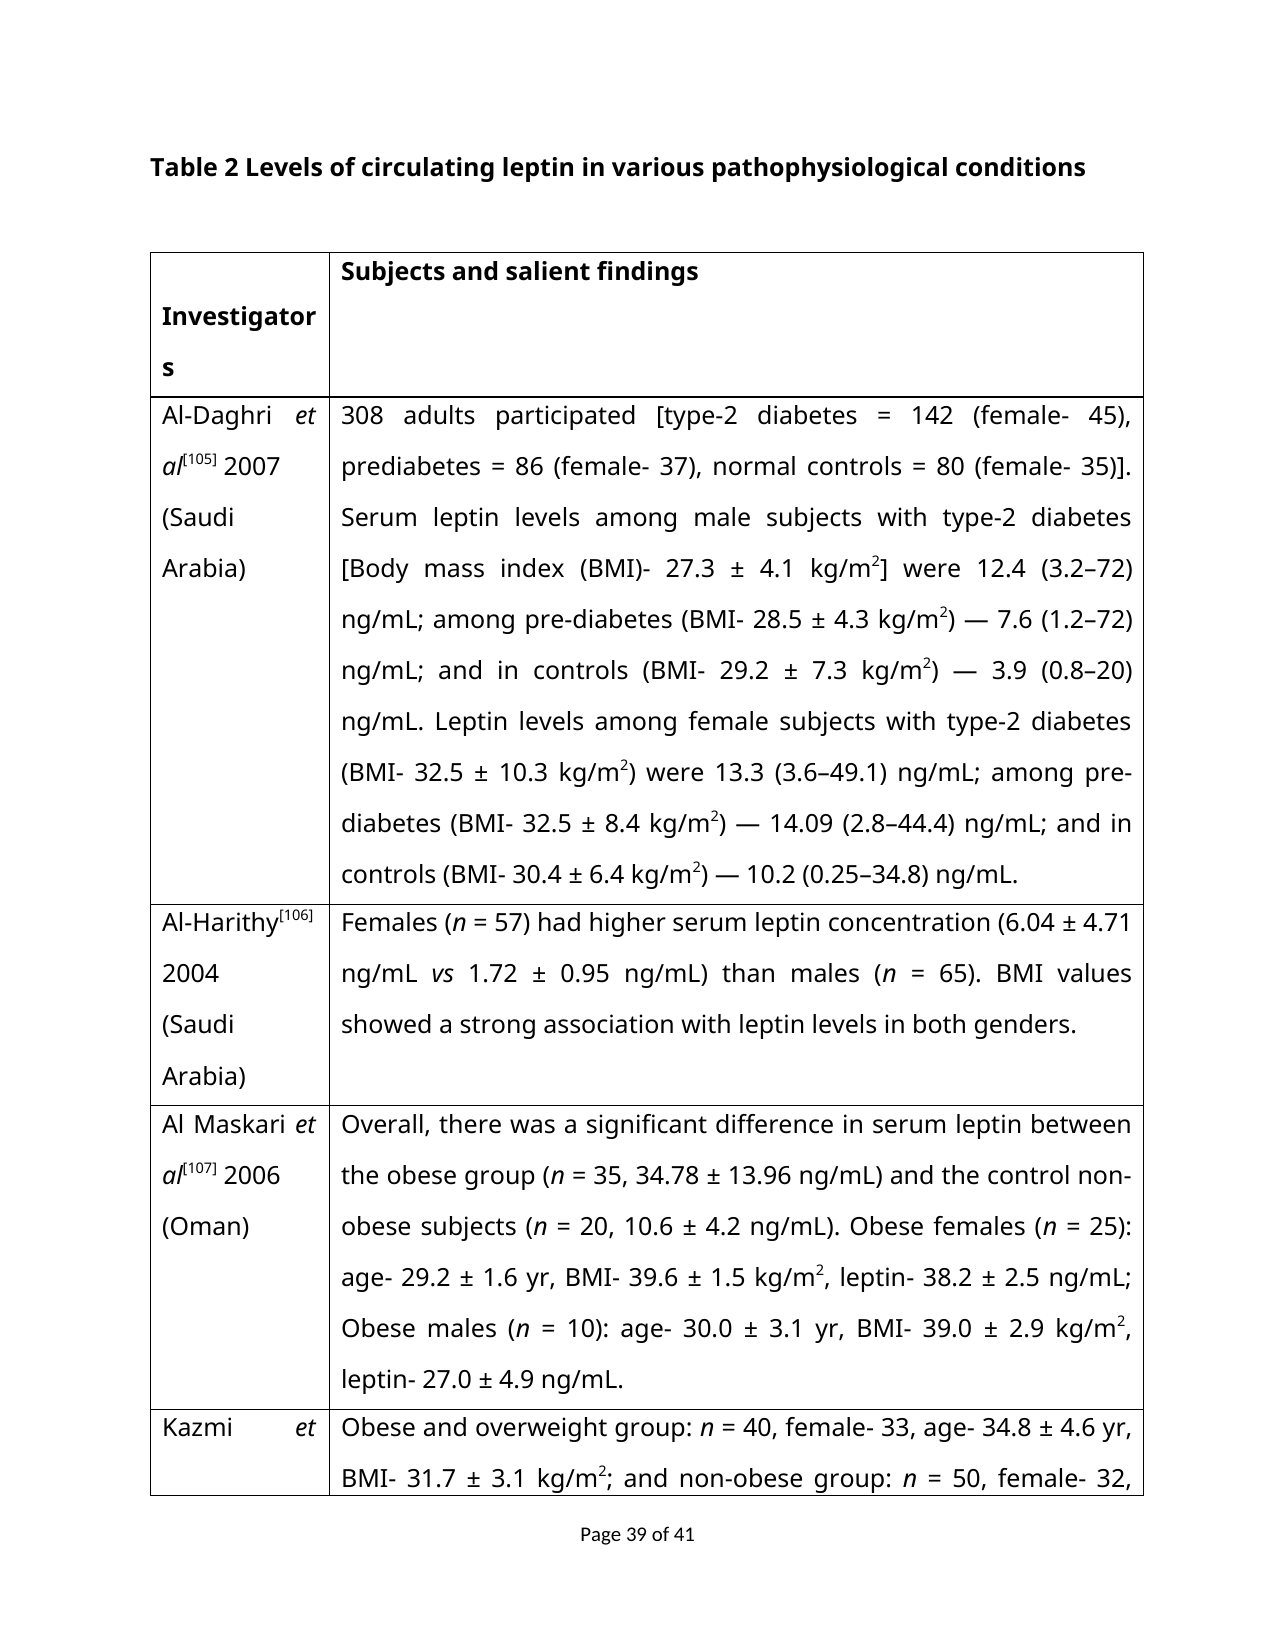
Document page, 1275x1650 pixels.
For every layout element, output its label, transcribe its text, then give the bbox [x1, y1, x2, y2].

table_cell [151, 1410, 329, 1495]
table_cell Al-Daghri et al[105] 2007 (Saudi Arabia) [151, 398, 329, 904]
text Table 2 Levels of circulating leptin in various pathophysiological conditions [150, 150, 1125, 184]
table_cell 308 adults participated [type-2 diabetes = 142 (female- 45), prediabetes = 86 (female- 37), normal controls = 80 (female- 35)]. Serum leptin levels among male subjects with type-2 diabetes [Body mass index (BMI)- 27.3 ± 4.1 kg/m2] were 12.4 (3.2–72) ng/mL; among pre-diabetes (BMI- 28.5 ± 4.3 kg/m2) ― 7.6 (1.2–72) ng/mL; and in controls (BMI- 29.2 ± 7.3 kg/m2) ― 3.9 (0.8–20) ng/mL. Leptin levels among female subjects with type-2 diabetes (BMI- 32.5 ± 10.3 kg/m2) were 13.3 (3.6–49.1) ng/mL; among pre-diabetes (BMI- 32.5 ± 8.4 kg/m2) ― 14.09 (2.8–44.4) ng/mL; and in controls (BMI- 30.4 ± 6.4 kg/m2) ― 10.2 (0.25–34.8) ng/mL. [330, 398, 1143, 904]
table_cell Overall, there was a significant difference in serum leptin between the obese group (n = 35, 34.78 ± 13.96 ng/mL) and the control non-obese subjects (n = 20, 10.6 ± 4.2 ng/mL). Obese females (n = 25): age- 29.2 ± 1.6 yr, BMI- 39.6 ± 1.5 kg/m2, leptin- 38.2 ± 2.5 ng/mL; Obese males (n = 10): age- 30.0 ± 3.1 yr, BMI- 39.0 ± 2.9 kg/m2, leptin- 27.0 ± 4.9 ng/mL. [330, 1106, 1143, 1409]
table_cell Al-Harithy[106] 2004 (Saudi Arabia) [151, 905, 329, 1105]
table_cell Females (n = 57) had higher serum leptin concentration (6.04 ± 4.71 ng/mL vs 1.72 ± 0.95 ng/mL) than males (n = 65). BMI values showed a strong association with leptin levels in both genders. [330, 905, 1143, 1105]
table_cell Al Maskari et al[107] 2006 (Oman) [151, 1106, 329, 1409]
table_header Subjects and salient findings [330, 253, 1143, 396]
table_header Investigators [151, 253, 329, 396]
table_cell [330, 1410, 1143, 1495]
